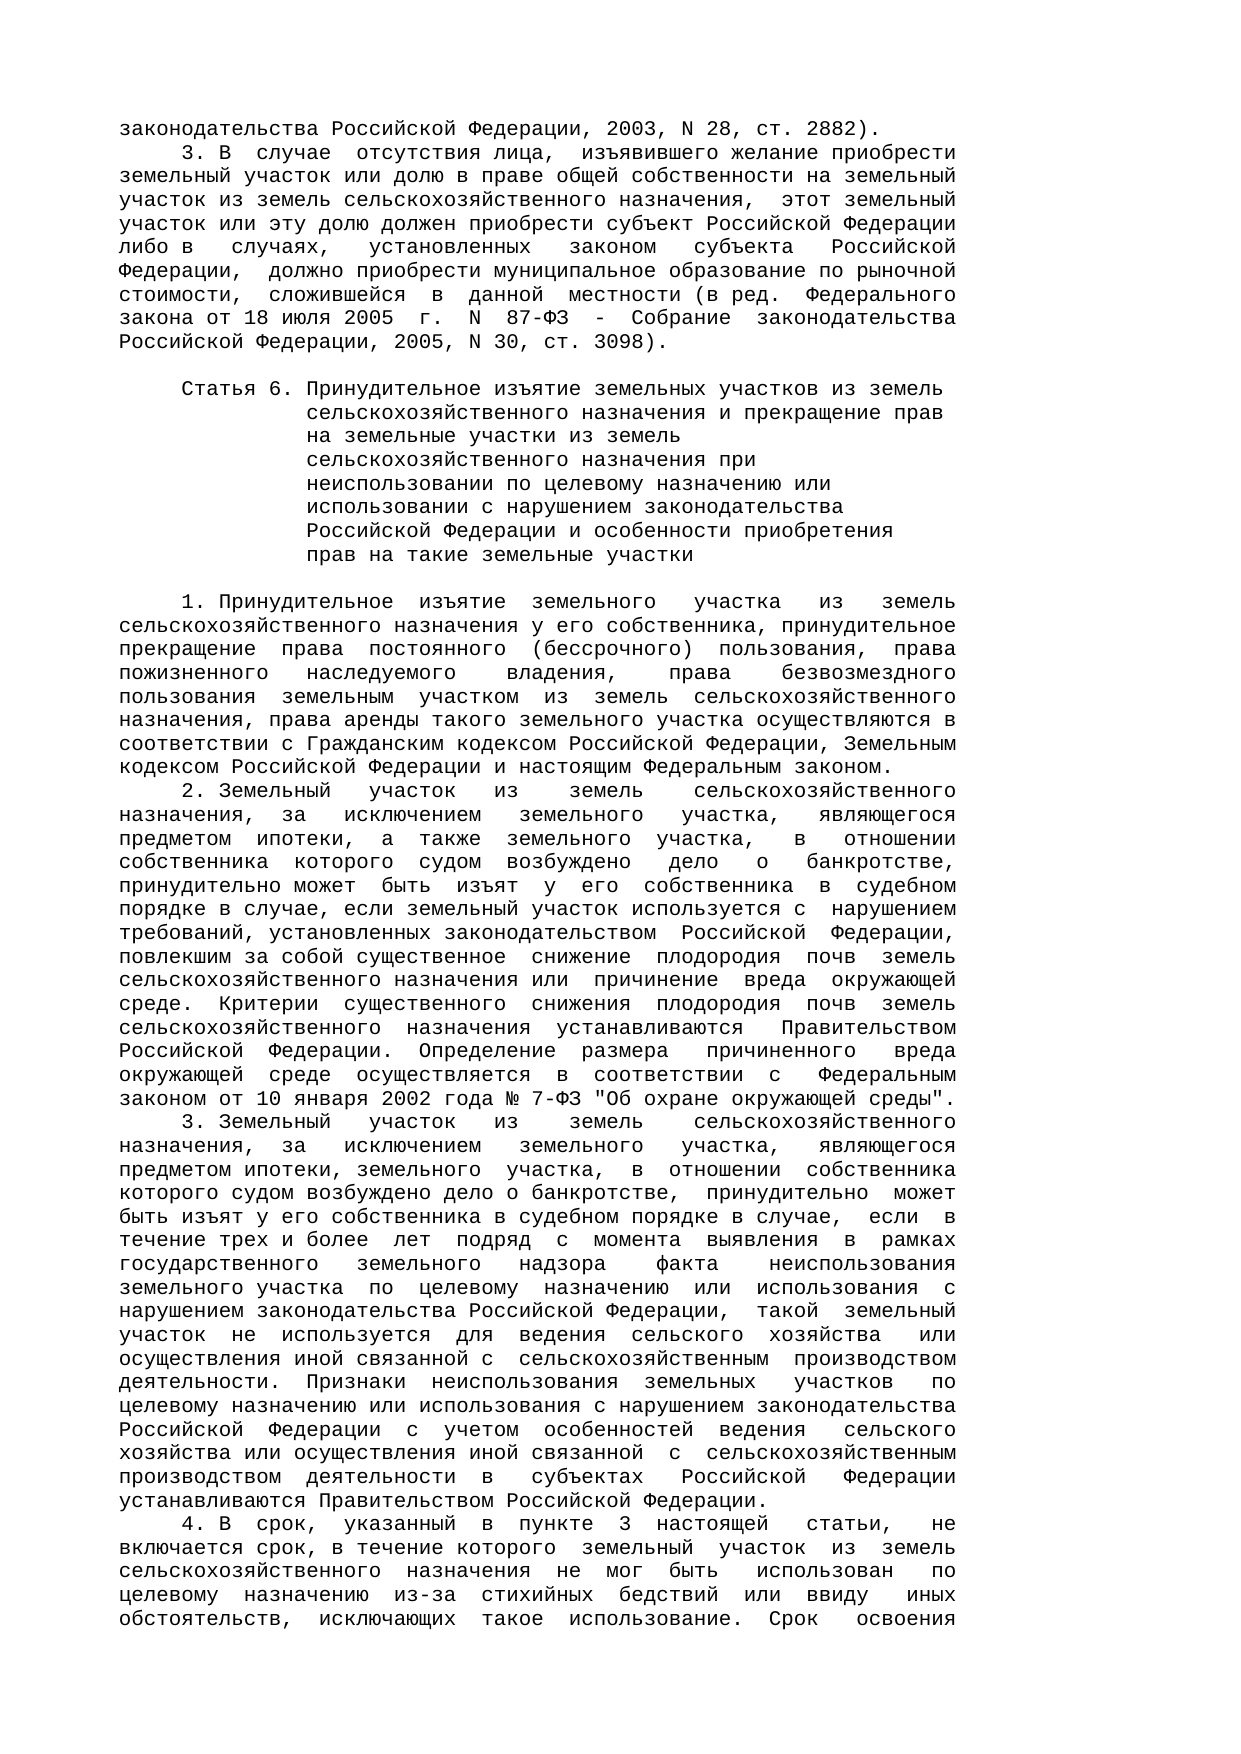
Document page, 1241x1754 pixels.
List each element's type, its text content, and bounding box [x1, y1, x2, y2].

text включается срок, в течение которого земельный участок из земель [119, 1537, 1121, 1561]
text которого судом возбуждено дело о банкротстве, принудительно может [119, 1182, 1121, 1206]
text порядке в случае, если земельный участок используется с нарушением [119, 898, 1121, 922]
text нарушением законодательства Российской Федерации, такой земельный [119, 1300, 1121, 1324]
text обстоятельств, исключающих такое использование. Срок освоения [119, 1608, 1121, 1631]
text Статья 6. Принудительное изъятие земельных участков из земель [119, 378, 1121, 402]
text законодательства Российской Федерации, 2003, N 28, ст. 2882). [119, 118, 1121, 142]
text пользования земельным участком из земель сельскохозяйственного [119, 686, 1121, 709]
text соответствии с Гражданским кодексом Российской Федерации, Земельным [119, 733, 1121, 757]
text сельскохозяйственного назначения или причинение вреда окружающей [119, 969, 1121, 993]
text 2. Земельный участок из земель сельскохозяйственного [119, 780, 1121, 804]
text сельскохозяйственного назначения при [119, 449, 1121, 473]
text прав на такие земельные участки [119, 544, 1121, 567]
text неиспользовании по целевому назначению или [119, 473, 1121, 496]
text назначения, за исключением земельного участка, являющегося [119, 1135, 1121, 1158]
text 1. Принудительное изъятие земельного участка из земель [119, 591, 1121, 615]
text принудительно может быть изъят у его собственника в судебном [119, 875, 1121, 898]
text предметом ипотеки, а также земельного участка, в отношении [119, 827, 1121, 851]
text собственника которого судом возбуждено дело о банкротстве, [119, 851, 1121, 875]
text на земельные участки из земель [119, 426, 1121, 449]
text земельного участка по целевому назначению или использования с [119, 1277, 1121, 1300]
text законом от 10 января 2002 года № 7-ФЗ "Об охране окружающей среды". [119, 1088, 1121, 1111]
text Федерации, должно приобрести муниципальное образование по рыночной [119, 260, 1121, 284]
text быть изъят у его собственника в судебном порядке в случае, если в [119, 1206, 1121, 1229]
text сельскохозяйственного назначения у его собственника, принудительное [119, 615, 1121, 638]
text 3. В случае отсутствия лица, изъявившего желание приобрести [119, 142, 1121, 165]
text целевому назначению из-за стихийных бедствий или ввиду иных [119, 1584, 1121, 1608]
text требований, установленных законодательством Российской Федерации, [119, 922, 1121, 946]
text назначения, за исключением земельного участка, являющегося [119, 804, 1121, 827]
text сельскохозяйственного назначения и прекращение прав [119, 402, 1121, 426]
text кодексом Российской Федерации и настоящим Федеральным законом. [119, 757, 1121, 780]
text государственного земельного надзора факта неиспользования [119, 1253, 1121, 1277]
text прекращение права постоянного (бессрочного) пользования, права [119, 638, 1121, 662]
text либо в случаях, установленных законом субъекта Российской [119, 236, 1121, 260]
text Российской Федерации с учетом особенностей ведения сельского [119, 1419, 1121, 1442]
text 3. Земельный участок из земель сельскохозяйственного [119, 1111, 1121, 1135]
text предметом ипотеки, земельного участка, в отношении собственника [119, 1158, 1121, 1182]
text осуществления иной связанной с сельскохозяйственным производством [119, 1348, 1121, 1371]
text сельскохозяйственного назначения устанавливаются Правительством [119, 1017, 1121, 1040]
text участок или эту долю должен приобрести субъект Российской Федерации [119, 213, 1121, 236]
text использовании с нарушением законодательства [119, 496, 1121, 520]
text 4. В срок, указанный в пункте 3 настоящей статьи, не [119, 1513, 1121, 1537]
text среде. Критерии существенного снижения плодородия почв земель [119, 993, 1121, 1017]
text Российской Федерации и особенности приобретения [119, 520, 1121, 544]
text производством деятельности в субъектах Российской Федерации [119, 1466, 1121, 1489]
text участок из земель сельскохозяйственного назначения, этот земельный [119, 189, 1121, 213]
text течение трех и более лет подряд с момента выявления в рамках [119, 1229, 1121, 1253]
text земельный участок или долю в праве общей собственности на земельный [119, 165, 1121, 189]
text целевому назначению или использования с нарушением законодательства [119, 1395, 1121, 1419]
text хозяйства или осуществления иной связанной с сельскохозяйственным [119, 1442, 1121, 1466]
text сельскохозяйственного назначения не мог быть использован по [119, 1561, 1121, 1584]
text окружающей среде осуществляется в соответствии с Федеральным [119, 1064, 1121, 1088]
text Российской Федерации, 2005, N 30, ст. 3098). [119, 331, 1121, 354]
text пожизненного наследуемого владения, права безвозмездного [119, 662, 1121, 686]
text участок не используется для ведения сельского хозяйства или [119, 1324, 1121, 1348]
text Российской Федерации. Определение размера причиненного вреда [119, 1040, 1121, 1064]
text деятельности. Признаки неиспользования земельных участков по [119, 1371, 1121, 1395]
text устанавливаются Правительством Российской Федерации. [119, 1489, 1121, 1513]
text стоимости, сложившейся в данной местности (в ред. Федерального [119, 284, 1121, 307]
text закона от 18 июля 2005 г. N 87-ФЗ - Собрание законодательства [119, 307, 1121, 331]
text назначения, права аренды такого земельного участка осуществляются в [119, 709, 1121, 733]
text повлекшим за собой существенное снижение плодородия почв земель [119, 946, 1121, 969]
